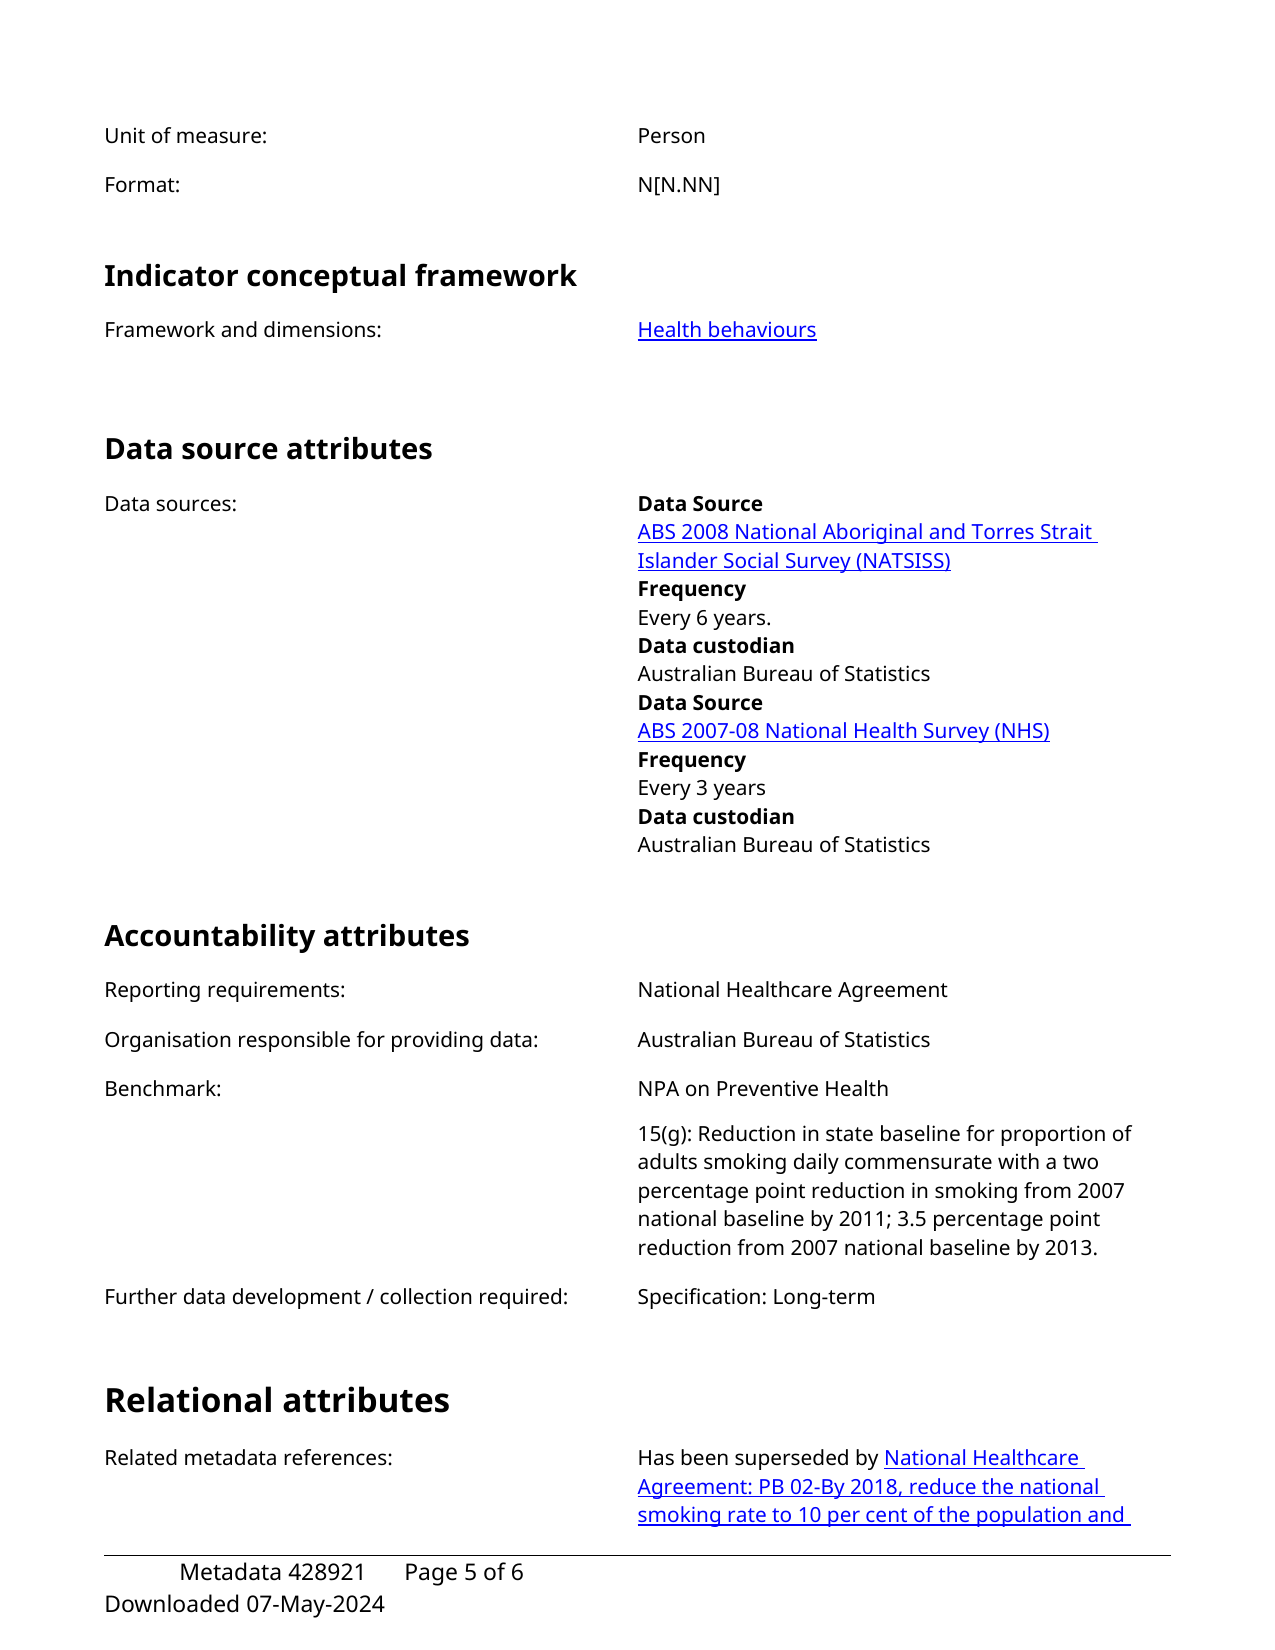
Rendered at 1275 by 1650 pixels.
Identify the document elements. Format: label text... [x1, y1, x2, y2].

table_cell Format: [93, 160, 626, 209]
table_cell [626, 1433, 1159, 1539]
table_cell Person [626, 110, 1159, 160]
table_cell Further data development / collection required: [93, 1272, 626, 1321]
table_cell Organisation responsible for providing data: [93, 1014, 626, 1063]
table_cell National Healthcare Agreement [626, 965, 1159, 1014]
table_cell Data sources: [93, 479, 626, 869]
table_cell Reporting requirements: [93, 965, 626, 1014]
table_cell Accountability attributes [93, 869, 1159, 965]
table_cell Specification: Long-term [626, 1272, 1159, 1321]
table_cell NPA on Preventive Health 15(g): Reduction in state baseline for proportion of adults smoking daily commensurate with a two percentage point reduction in smoking from 2007 national baseline by 2011; 3.5 percentage point reduction from 2007 national baseline by 2013. [626, 1064, 1159, 1272]
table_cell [93, 1433, 626, 1539]
table_cell Data source attributes [93, 383, 1159, 478]
table_cell Australian Bureau of Statistics [626, 1014, 1159, 1063]
table_cell Data Source ABS 2008 National Aboriginal and Torres Strait Islander Social Survey (NATSISS) Frequency Every 6 years. Data custodian Australian Bureau of Statistics Data Source ABS 2007-08 National Health Survey (NHS) Frequency Every 3 years Data custodian Australian Bureau of Statistics [626, 479, 1159, 869]
table_cell N[N.NN] [626, 160, 1159, 209]
table_cell Indicator conceptual framework [93, 209, 1159, 305]
table_cell Relational attributes [93, 1321, 1159, 1433]
table_cell Health behaviours [626, 305, 1159, 383]
table_cell Benchmark: [93, 1064, 626, 1272]
table_cell Unit of measure: [93, 110, 626, 160]
table_cell Framework and dimensions: [93, 305, 626, 383]
